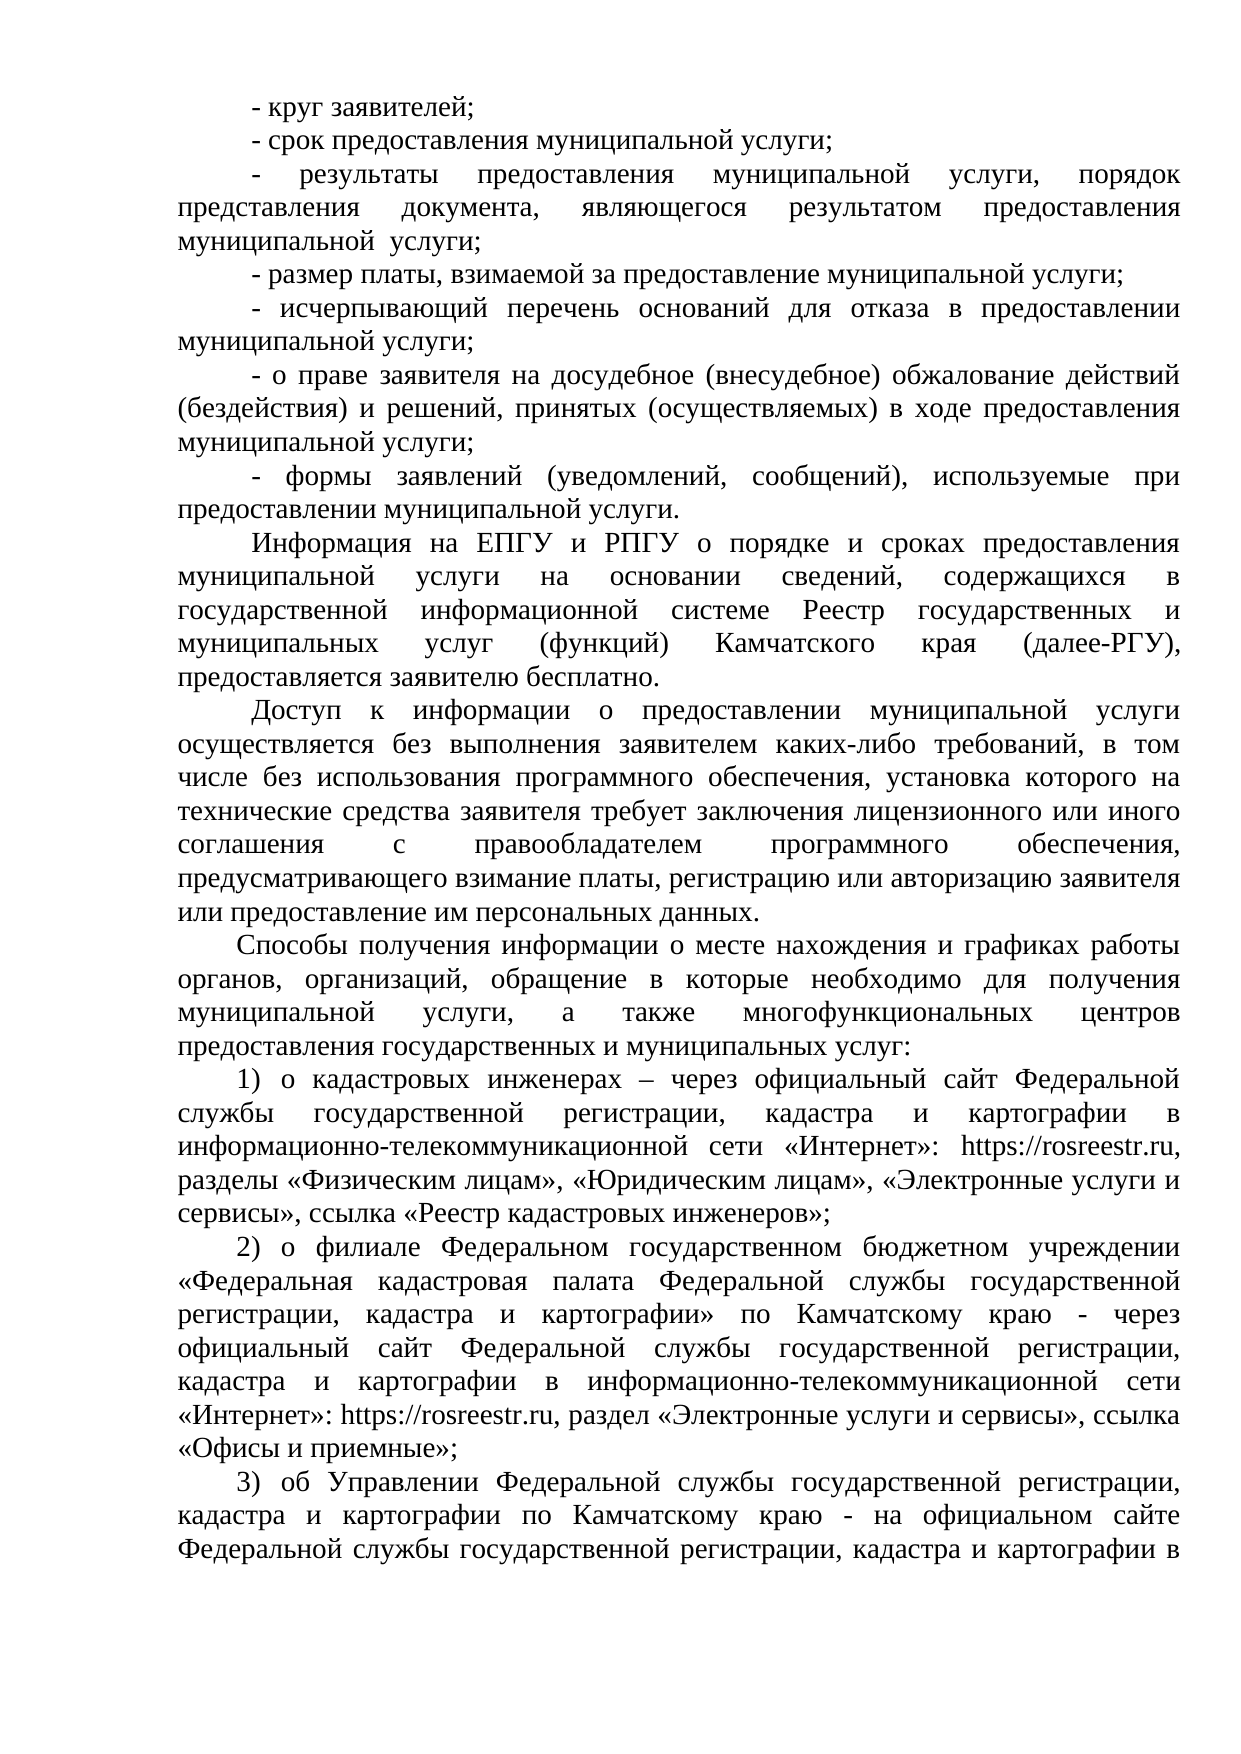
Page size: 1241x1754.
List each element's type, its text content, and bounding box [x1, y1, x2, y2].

text - результаты предоставления муниципальной услуги, порядок представления документа, являющегося результатом предоставления муниципальной услуги; [177, 156, 1181, 256]
text Доступ к информации о предоставлении муниципальной услуги осуществляется без выполнения заявителем каких-либо требований, в том числе без использования программного обеспечения, установка которого на технические средства заявителя требует заключения лицензионного или иного соглашения с правообладателем программного обеспечения, предусматривающего взимание платы, регистрацию или авторизацию заявителя или предоставление им персональных данных. [177, 692, 1181, 927]
list о кадастровых инженерах – через официальный сайт Федеральной службы государственной регистрации, кадастра и картографии в информационно-телекоммуникационной сети «Интернет»: https://rosreestr.ru, разделы «Физическим лицам», «Юридическим лицам», «Электронные услуги и сервисы», ссылка «Реестр кадастровых инженеров»; [177, 1061, 1181, 1229]
text - о праве заявителя на досудебное (внесудебное) обжалование действий (бездействия) и решений, принятых (осуществляемых) в ходе предоставления муниципальной услуги; [177, 357, 1181, 458]
text - формы заявлений (уведомлений, сообщений), используемые при предоставлении муниципальной услуги. [177, 458, 1181, 525]
list о филиале Федеральном государственном бюджетном учреждении «Федеральная кадастровая палата Федеральной службы государственной регистрации, кадастра и картографии» по Камчатскому краю - через официальный сайт Федеральной службы государственной регистрации, кадастра и картографии в информационно-телекоммуникационной сети «Интернет»: https://rosreestr.ru, раздел «Электронные услуги и сервисы», ссылка «Офисы и приемные»; [177, 1229, 1181, 1464]
text - срок предоставления муниципальной услуги; [177, 122, 1181, 156]
text Способы получения информации о месте нахождения и графиках работы органов, организаций, обращение в которые необходимо для получения муниципальной услуги, а также многофункциональных центров предоставления государственных и муниципальных услуг: [177, 927, 1181, 1061]
text Информация на ЕПГУ и РПГУ о порядке и сроках предоставления муниципальной услуги на основании сведений, содержащихся в государственной информационной системе Реестр государственных и муниципальных услуг (функций) Камчатского края (далее-РГУ), предоставляется заявителю бесплатно. [177, 525, 1181, 692]
text - размер платы, взимаемой за предоставление муниципальной услуги; [177, 256, 1181, 290]
text - круг заявителей; [177, 89, 1181, 122]
text - исчерпывающий перечень оснований для отказа в предоставлении муниципальной услуги; [177, 290, 1181, 357]
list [177, 1464, 1181, 1564]
